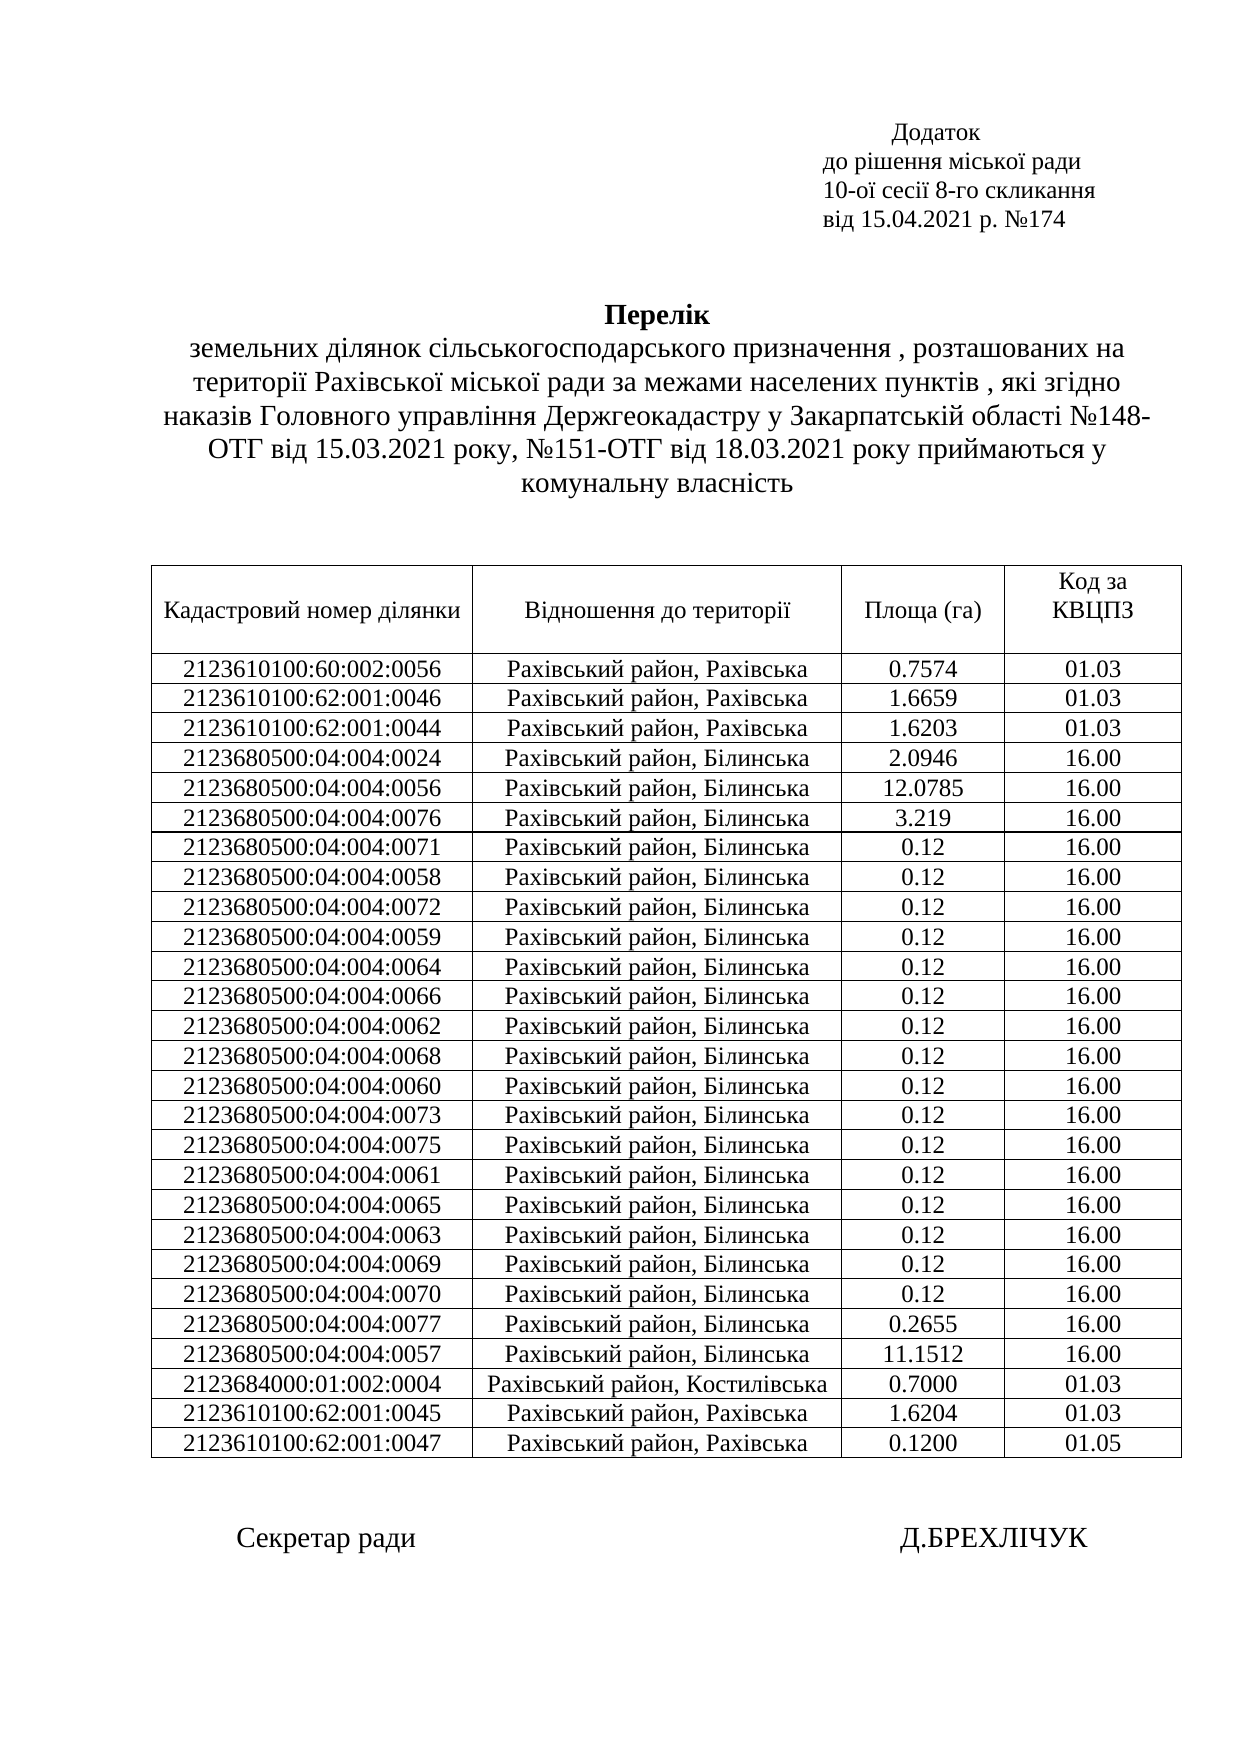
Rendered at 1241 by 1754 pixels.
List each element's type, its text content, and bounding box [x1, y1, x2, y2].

table_cell 2123680500:04:004:0077 [152, 1309, 472, 1338]
table_cell 16.00 [1005, 1011, 1181, 1040]
table_cell 0.12 [842, 922, 1004, 951]
table_cell Рахівський район, Рахівська [473, 684, 841, 712]
table_cell 2123680500:04:004:0024 [152, 743, 472, 772]
table_cell 0.7574 [842, 654, 1004, 682]
table_cell 01.05 [1005, 1428, 1181, 1457]
table_cell Рахівський район, Білинська [473, 1250, 841, 1278]
table_cell Рахівський район, Рахівська [473, 1428, 841, 1457]
table_cell 0.12 [842, 1041, 1004, 1070]
table_cell 16.00 [1005, 773, 1181, 802]
table_cell 0.12 [842, 1160, 1004, 1189]
table_cell 01.03 [1005, 1399, 1181, 1427]
table_cell 16.00 [1005, 1130, 1181, 1159]
table_cell Рахівський район, Білинська [473, 1041, 841, 1070]
table_cell 0.12 [842, 862, 1004, 891]
table_header Площа (га) [842, 566, 1004, 653]
table_cell Рахівський район, Білинська [473, 803, 841, 831]
table_cell 0.12 [842, 1011, 1004, 1040]
table_cell Рахівський район, Білинська [473, 1190, 841, 1219]
table_cell 2.0946 [842, 743, 1004, 772]
table_cell Рахівський район, Білинська [473, 952, 841, 980]
table_cell 2123680500:04:004:0066 [152, 981, 472, 1010]
table_header Кадастровий номер ділянки [152, 566, 472, 653]
table_cell 0.12 [842, 1130, 1004, 1159]
table_cell Рахівський район, Білинська [473, 1160, 841, 1189]
table_cell 0.12 [842, 952, 1004, 980]
table_cell 2123680500:04:004:0068 [152, 1041, 472, 1070]
table_cell Рахівський район, Рахівська [473, 1399, 841, 1427]
table_cell 01.03 [1005, 713, 1181, 742]
table_cell Рахівський район, Білинська [473, 773, 841, 802]
table_cell Рахівський район, Білинська [473, 833, 841, 861]
table_cell Рахівський район, Білинська [473, 1011, 841, 1040]
table_cell 2123680500:04:004:0064 [152, 952, 472, 980]
table_cell 0.12 [842, 1250, 1004, 1278]
table_cell 2123610100:62:001:0047 [152, 1428, 472, 1457]
table_header Код за КВЦПЗ [1005, 566, 1181, 653]
table_cell 2123610100:60:002:0056 [152, 654, 472, 682]
table_cell Рахівський район, Білинська [473, 892, 841, 921]
table_cell 2123680500:04:004:0059 [152, 922, 472, 951]
table_cell 16.00 [1005, 1250, 1181, 1278]
table_cell 2123684000:01:002:0004 [152, 1369, 472, 1397]
table_cell Рахівський район, Рахівська [473, 713, 841, 742]
table_cell Рахівський район, Білинська [473, 1130, 841, 1159]
table_header Відношення до території [473, 566, 841, 653]
table_cell 16.00 [1005, 1339, 1181, 1368]
table_cell 0.12 [842, 1190, 1004, 1219]
table_cell 2123680500:04:004:0071 [152, 833, 472, 861]
table_cell 01.03 [1005, 654, 1181, 682]
table_cell 3.219 [842, 803, 1004, 831]
table_cell 2123680500:04:004:0060 [152, 1071, 472, 1099]
table_cell Рахівський район, Білинська [473, 1339, 841, 1368]
table_cell 2123680500:04:004:0072 [152, 892, 472, 921]
table_cell 2123680500:04:004:0058 [152, 862, 472, 891]
table_cell 0.12 [842, 1279, 1004, 1308]
table_cell 2123680500:04:004:0076 [152, 803, 472, 831]
table_cell 1.6659 [842, 684, 1004, 712]
table_cell 16.00 [1005, 952, 1181, 980]
table_cell 2123680500:04:004:0056 [152, 773, 472, 802]
table_header Додаток до рішення міської ради 10-ої сесії 8-го скликання від 15.04.2021 р. №174 [811, 118, 1152, 259]
table_cell 2123680500:04:004:0062 [152, 1011, 472, 1040]
table_cell 0.2655 [842, 1309, 1004, 1338]
text земельних ділянок сільськогосподарського призначення , розташованих на території Рахівської міської ради за межами населених пунктів , які згідно наказів Головного управління Держгеокадастру у Закарпатській області №148-ОТГ від 15.03.2021 року, №151-ОТГ від 18.03.2021 року приймаються у комунальну власність [162, 331, 1152, 498]
table_cell Рахівський район, Білинська [473, 1071, 841, 1099]
table_cell 0.12 [842, 833, 1004, 861]
table_cell Рахівський район, Білинська [473, 743, 841, 772]
table_cell 16.00 [1005, 892, 1181, 921]
table_cell 2123610100:62:001:0045 [152, 1399, 472, 1427]
table_cell 2123680500:04:004:0057 [152, 1339, 472, 1368]
table_cell 16.00 [1005, 1279, 1181, 1308]
table_cell 0.12 [842, 1101, 1004, 1129]
table_cell 0.12 [842, 892, 1004, 921]
table_cell Рахівський район, Рахівська [473, 654, 841, 682]
table_cell Рахівський район, Білинська [473, 1101, 841, 1129]
table_cell 2123680500:04:004:0075 [152, 1130, 472, 1159]
table_cell 16.00 [1005, 743, 1181, 772]
table_cell 2123680500:04:004:0065 [152, 1190, 472, 1219]
table_cell 16.00 [1005, 1071, 1181, 1099]
table_cell 0.7000 [842, 1369, 1004, 1397]
table_cell 16.00 [1005, 981, 1181, 1010]
table_cell 2123680500:04:004:0063 [152, 1220, 472, 1248]
table_cell 16.00 [1005, 1041, 1181, 1070]
table_cell 11.1512 [842, 1339, 1004, 1368]
table_cell 16.00 [1005, 1160, 1181, 1189]
table_cell 2123610100:62:001:0046 [152, 684, 472, 712]
table_cell Рахівський район, Білинська [473, 862, 841, 891]
table_cell 2123680500:04:004:0073 [152, 1101, 472, 1129]
table_cell 0.12 [842, 981, 1004, 1010]
table_cell Рахівський район, Костилівська [473, 1369, 841, 1397]
table_cell 16.00 [1005, 1101, 1181, 1129]
table_cell 16.00 [1005, 922, 1181, 951]
table_cell 01.03 [1005, 684, 1181, 712]
table_cell Рахівський район, Білинська [473, 981, 841, 1010]
table_cell 0.12 [842, 1220, 1004, 1248]
table_cell 2123680500:04:004:0070 [152, 1279, 472, 1308]
table_cell Рахівський район, Білинська [473, 1309, 841, 1338]
table_cell 16.00 [1005, 803, 1181, 831]
table_cell 01.03 [1005, 1369, 1181, 1397]
table_cell 1.6204 [842, 1399, 1004, 1427]
text Секретар ради Д.БРЕХЛІЧУК [162, 1520, 1152, 1554]
table_cell 0.12 [842, 1071, 1004, 1099]
table_cell 16.00 [1005, 1190, 1181, 1219]
table_cell 16.00 [1005, 833, 1181, 861]
table_cell 0.1200 [842, 1428, 1004, 1457]
table_cell 2123610100:62:001:0044 [152, 713, 472, 742]
table_cell Рахівський район, Білинська [473, 1279, 841, 1308]
table_cell 16.00 [1005, 1220, 1181, 1248]
table_cell 2123680500:04:004:0061 [152, 1160, 472, 1189]
table_cell 16.00 [1005, 1309, 1181, 1338]
text Перелік [162, 297, 1152, 331]
table_cell Рахівський район, Білинська [473, 922, 841, 951]
table_cell 16.00 [1005, 862, 1181, 891]
table_cell 2123680500:04:004:0069 [152, 1250, 472, 1278]
table_cell Рахівський район, Білинська [473, 1220, 841, 1248]
table_cell 1.6203 [842, 713, 1004, 742]
table_cell 12.0785 [842, 773, 1004, 802]
